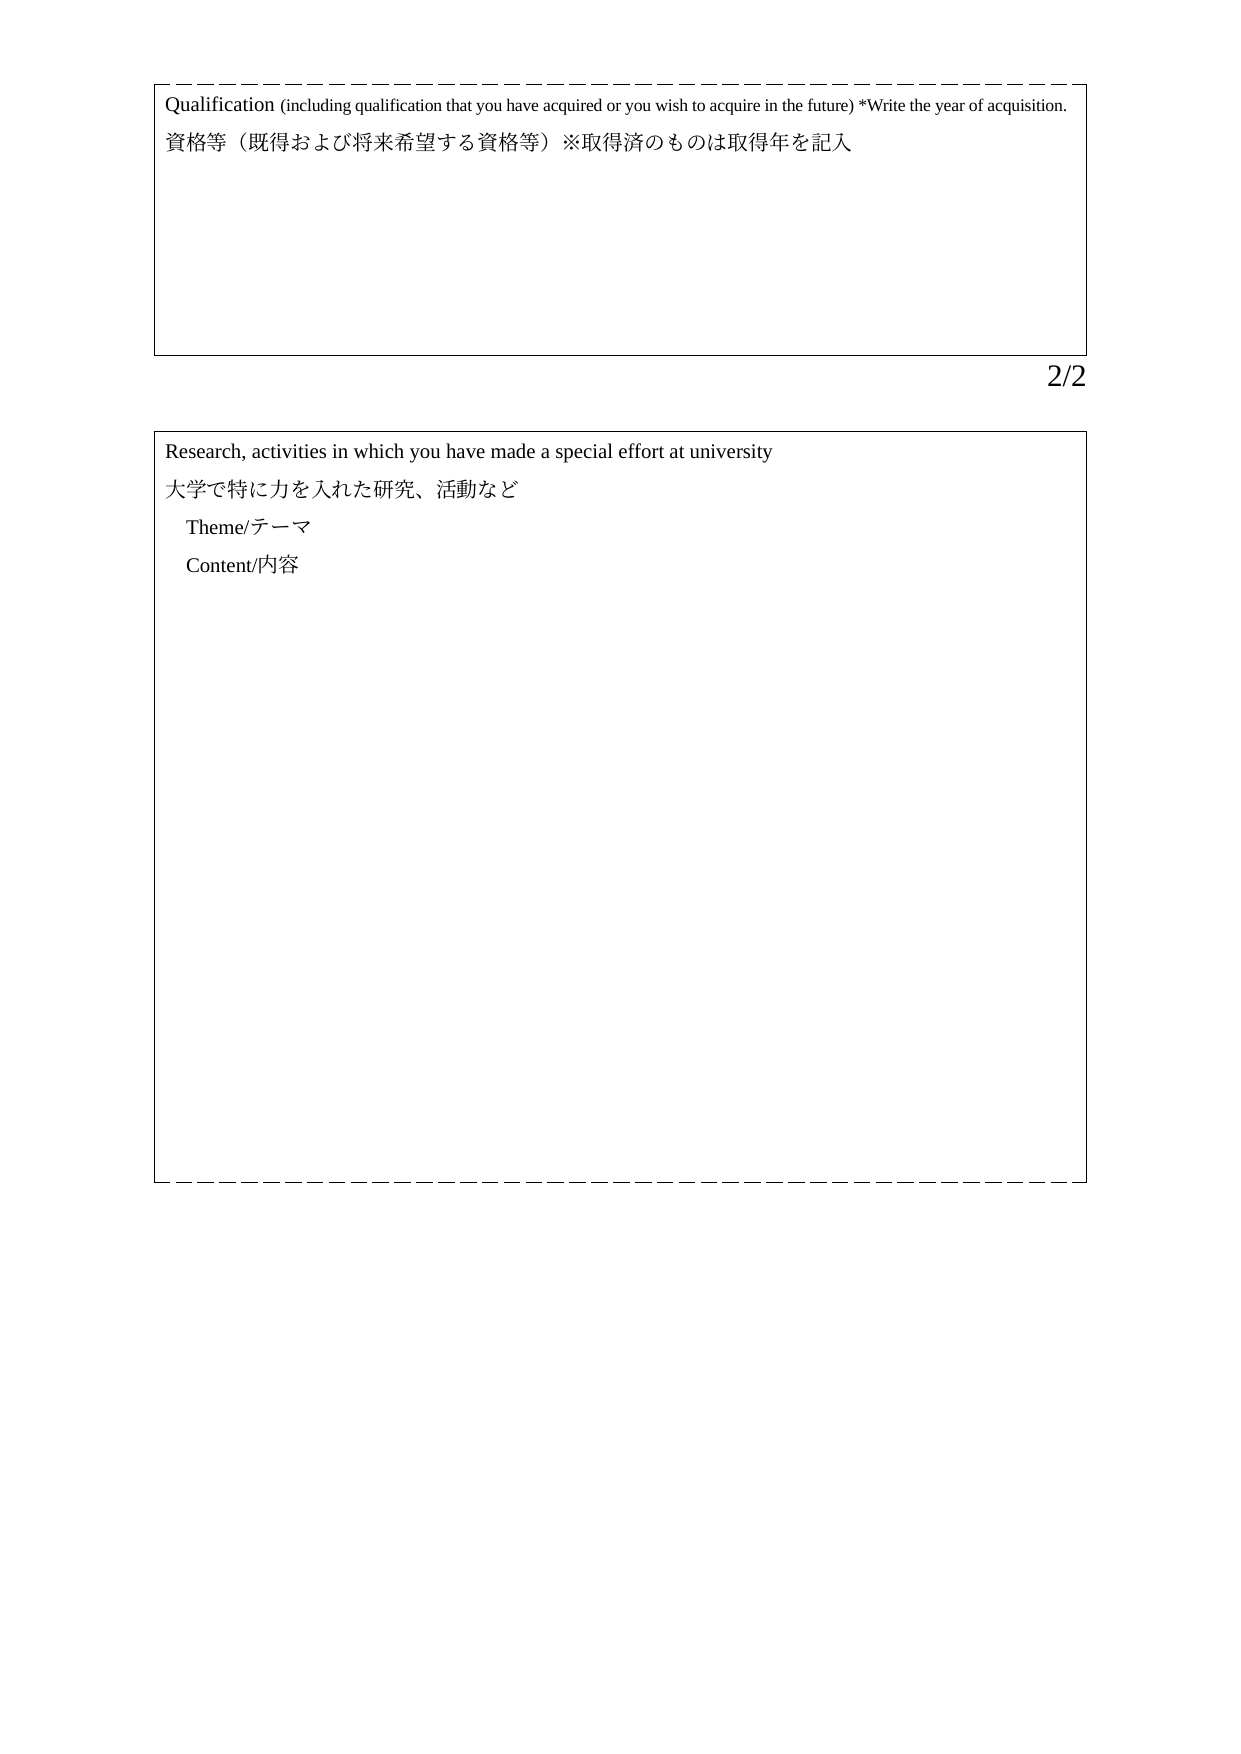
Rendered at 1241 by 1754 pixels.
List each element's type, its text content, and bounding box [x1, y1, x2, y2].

table_cell Qualification (including qualification that you have acquired or you wish to acquire in the future) *Write the year of acquisition. 資格等（既得および将来希望する資格等）※取得済のものは取得年を記入 [155, 84, 1086, 355]
text 2/2 [153, 356, 1087, 393]
table_header Research, activities in which you have made a special effort at university 大学で特に力を入れた研究、活動など Theme/テーマ Content/内容 [155, 432, 1086, 1182]
